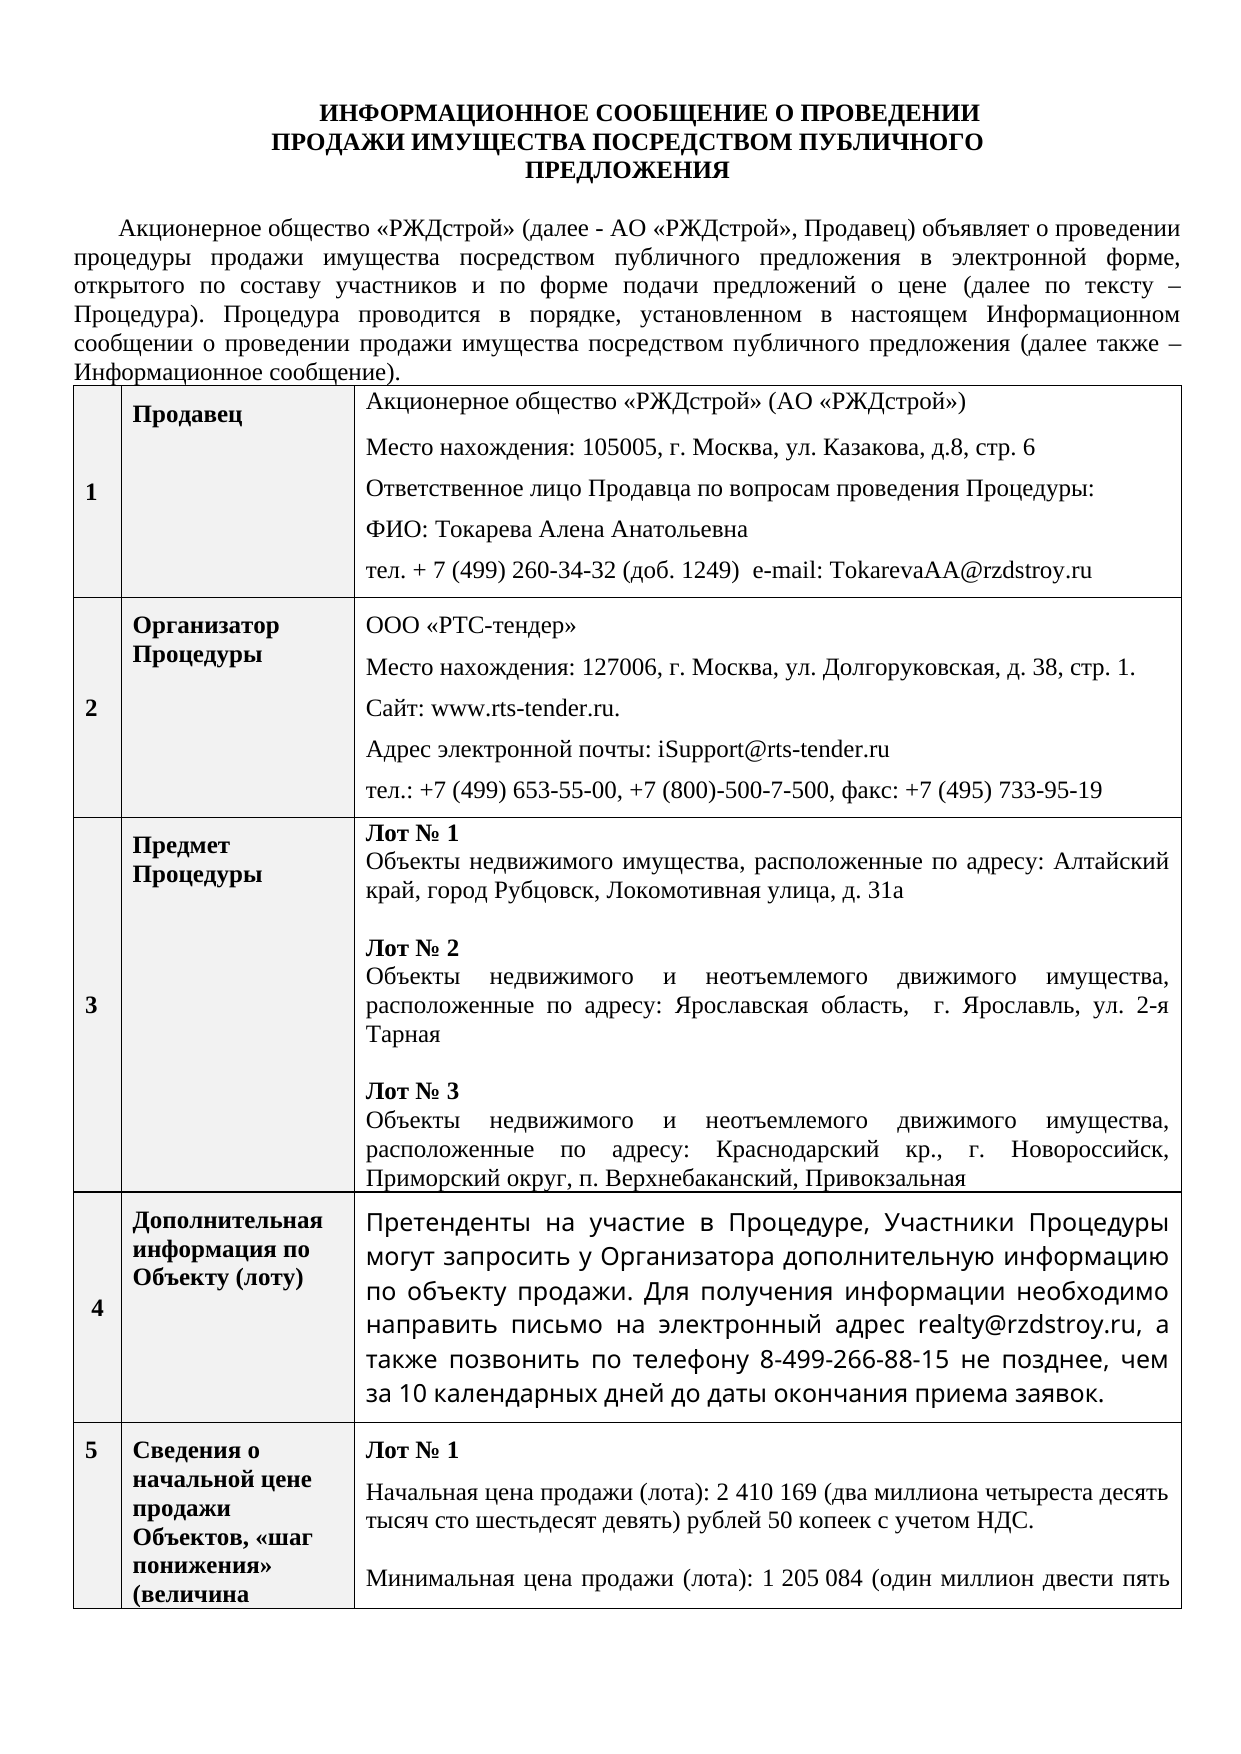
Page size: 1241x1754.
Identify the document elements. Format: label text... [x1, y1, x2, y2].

text ПРЕДЛОЖЕНИЯ [74, 155, 1181, 184]
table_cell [355, 1423, 1181, 1608]
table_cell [122, 1423, 354, 1608]
table_cell 3 [74, 818, 121, 1191]
text Акционерное общество «РЖДстрой» (далее - АО «РЖДстрой», Продавец) объявляет о проведении процедуры продажи имущества посредством публичного предложения в электронной форме, открытого по составу участников и по форме подачи предложений о цене (далее по тексту – Процедура). Процедура проводится в порядке, установленном в настоящем Информационном сообщении о проведении продажи имущества посредством публичного предложения (далее также – Информационное сообщение). [74, 213, 1181, 385]
table_cell 5 [74, 1423, 121, 1608]
table_cell Предмет Процедуры [122, 818, 354, 1191]
table_header Акционерное общество «РЖДстрой» (АО «РЖДстрой») Место нахождения: 105005, г. Москва, ул. Казакова, д.8, стр. 6 Ответственное лицо Продавца по вопросам проведения Процедуры: ФИО: Токарева Алена Анатольевна тел. + 7 (499) 260-34-32 (доб. 1249) e-mail: TokarevaAA@rzdstroy.ru [355, 386, 1181, 597]
table_cell 2 [74, 598, 121, 817]
table_header 1 [74, 386, 121, 597]
text ИНФОРМАЦИОННОЕ СООБЩЕНИЕ О ПРОВЕДЕНИИ [118, 98, 1181, 127]
table_header Продавец [122, 386, 354, 597]
table_cell Организатор Процедуры [122, 598, 354, 817]
table_cell Лот № 1 Объекты недвижимого имущества, расположенные по адресу: Алтайский край, город Рубцовск, Локомотивная улица, д. 31а Лот № 2 Объекты недвижимого и неотъемлемого движимого имущества, расположенные по адресу: Ярославская область, г. Ярославль, ул. 2-я Тарная Лот № 3 Объекты недвижимого и неотъемлемого движимого имущества, расположенные по адресу: Краснодарский кр., г. Новороссийск, Приморский округ, п. Верхнебаканский, Привокзальная [355, 818, 1181, 1191]
text ПРОДАЖИ ИМУЩЕСТВА ПОСРЕДСТВОМ ПУБЛИЧНОГО [74, 127, 1181, 155]
table_cell Дополнительная информация по Объекту (лоту) [122, 1193, 354, 1422]
table_cell ООО «РТС-тендер» Место нахождения: 127006, г. Москва, ул. Долгоруковская, д. 38, стр. 1. Сайт: www.rts-tender.ru. Адрес электронной почты: iSupport@rts-tender.ru тел.: +7 (499) 653-55-00, +7 (800)-500-7-500, факс: +7 (495) 733-95-19 [355, 598, 1181, 817]
table_cell 4 [74, 1193, 121, 1422]
table_cell Претенденты на участие в Процедуре, Участники Процедуры могут запросить у Организатора дополнительную информацию по объекту продажи. Для получения информации необходимо направить письмо на электронный адрес realty@rzdstroy.ru, а также позвонить по телефону 8-499-266-88-15 не позднее, чем за 10 календарных дней до даты окончания приема заявок. [355, 1193, 1181, 1422]
